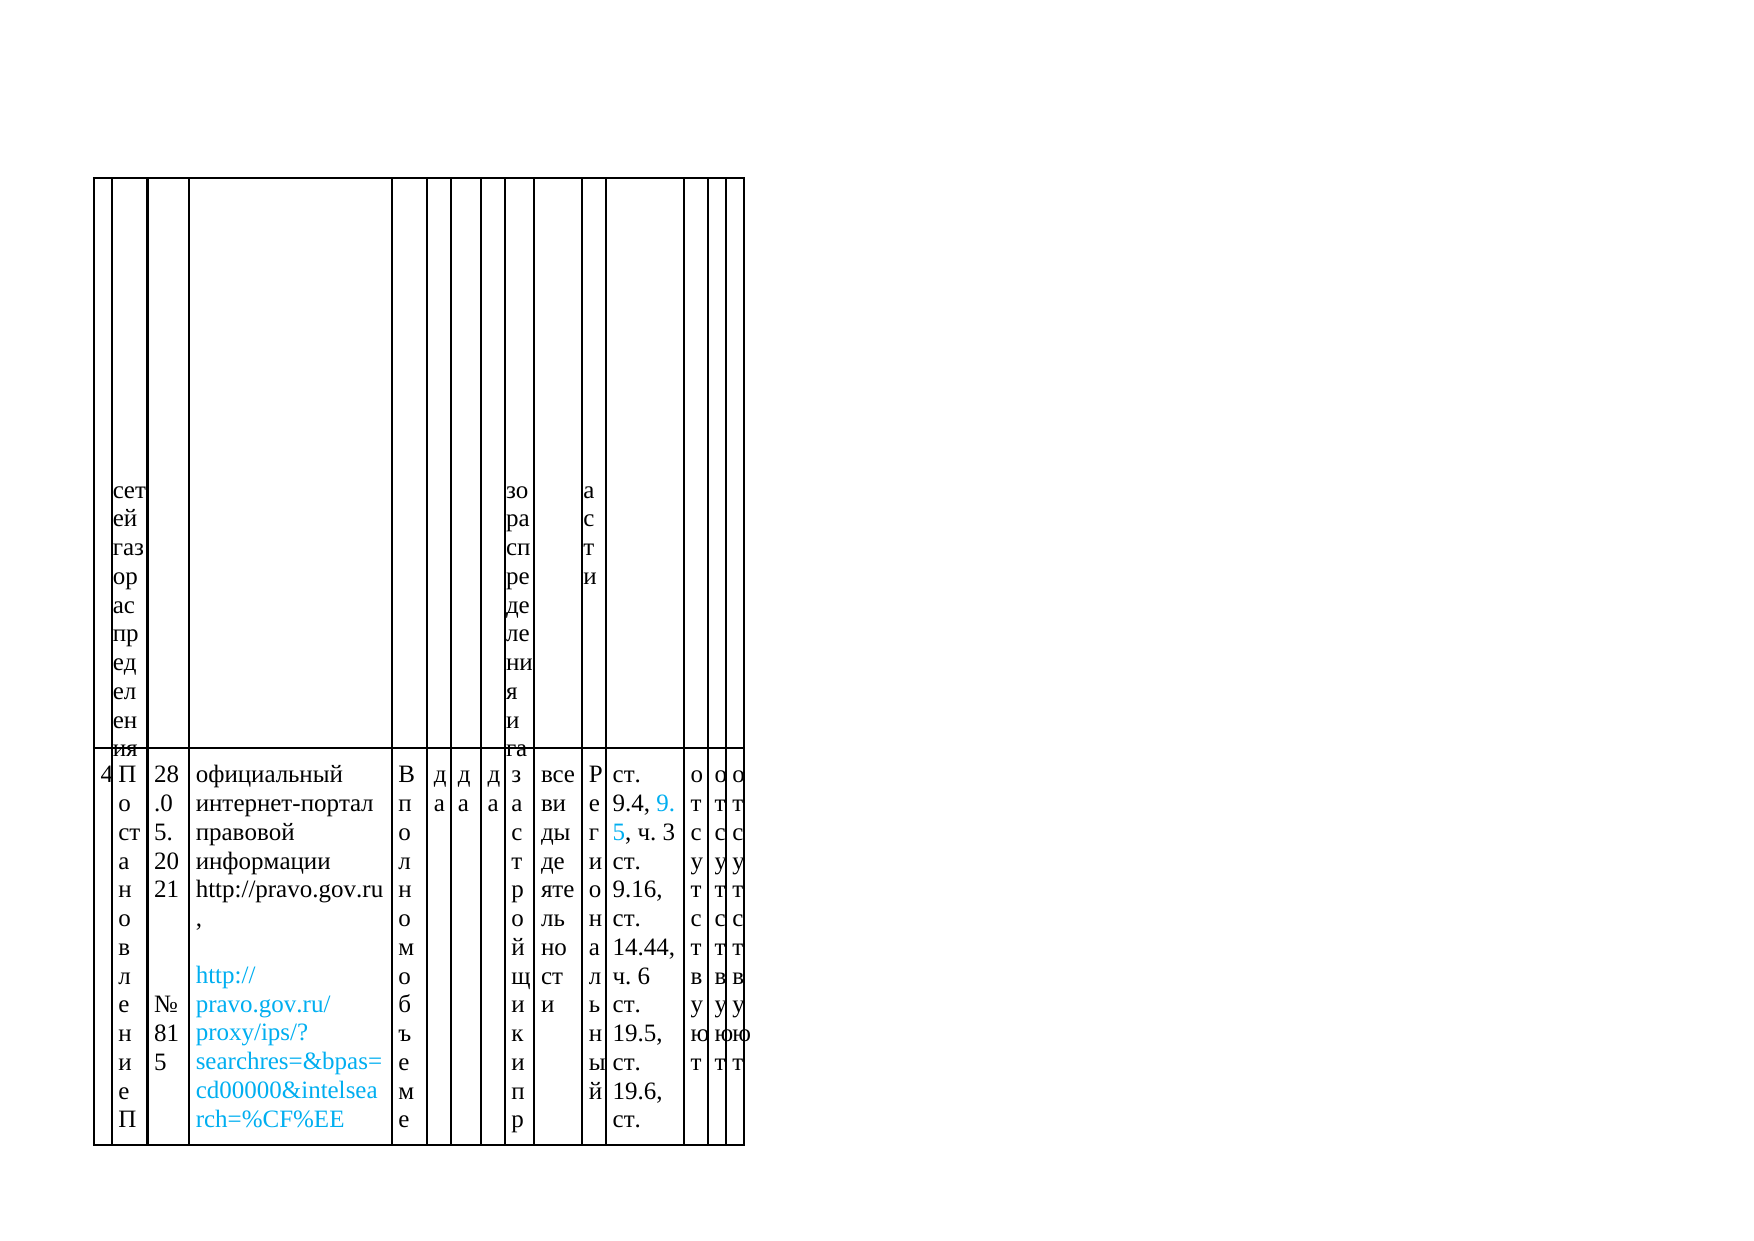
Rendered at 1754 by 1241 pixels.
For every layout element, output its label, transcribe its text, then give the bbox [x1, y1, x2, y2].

table_cell [685, 179, 707, 747]
table_cell да [452, 749, 480, 1144]
table_cell [607, 179, 683, 747]
table_cell В полном объеме [393, 749, 426, 1144]
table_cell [535, 749, 581, 1144]
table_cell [190, 749, 391, 1144]
table_cell отсутствуют [727, 749, 743, 1144]
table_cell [506, 749, 533, 1144]
table_cell 28.05.2021 № 815 [149, 749, 188, 1144]
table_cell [607, 749, 683, 1144]
table_cell 4 [95, 749, 111, 1144]
table_cell отсутствуют [709, 749, 725, 1144]
table_cell отсутствуют [685, 749, 707, 1144]
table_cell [113, 749, 146, 1144]
table_cell [709, 179, 725, 747]
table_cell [190, 179, 391, 747]
table_cell [727, 179, 743, 747]
table_cell да [428, 749, 450, 1144]
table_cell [583, 749, 605, 1144]
table_cell да [482, 749, 504, 1144]
